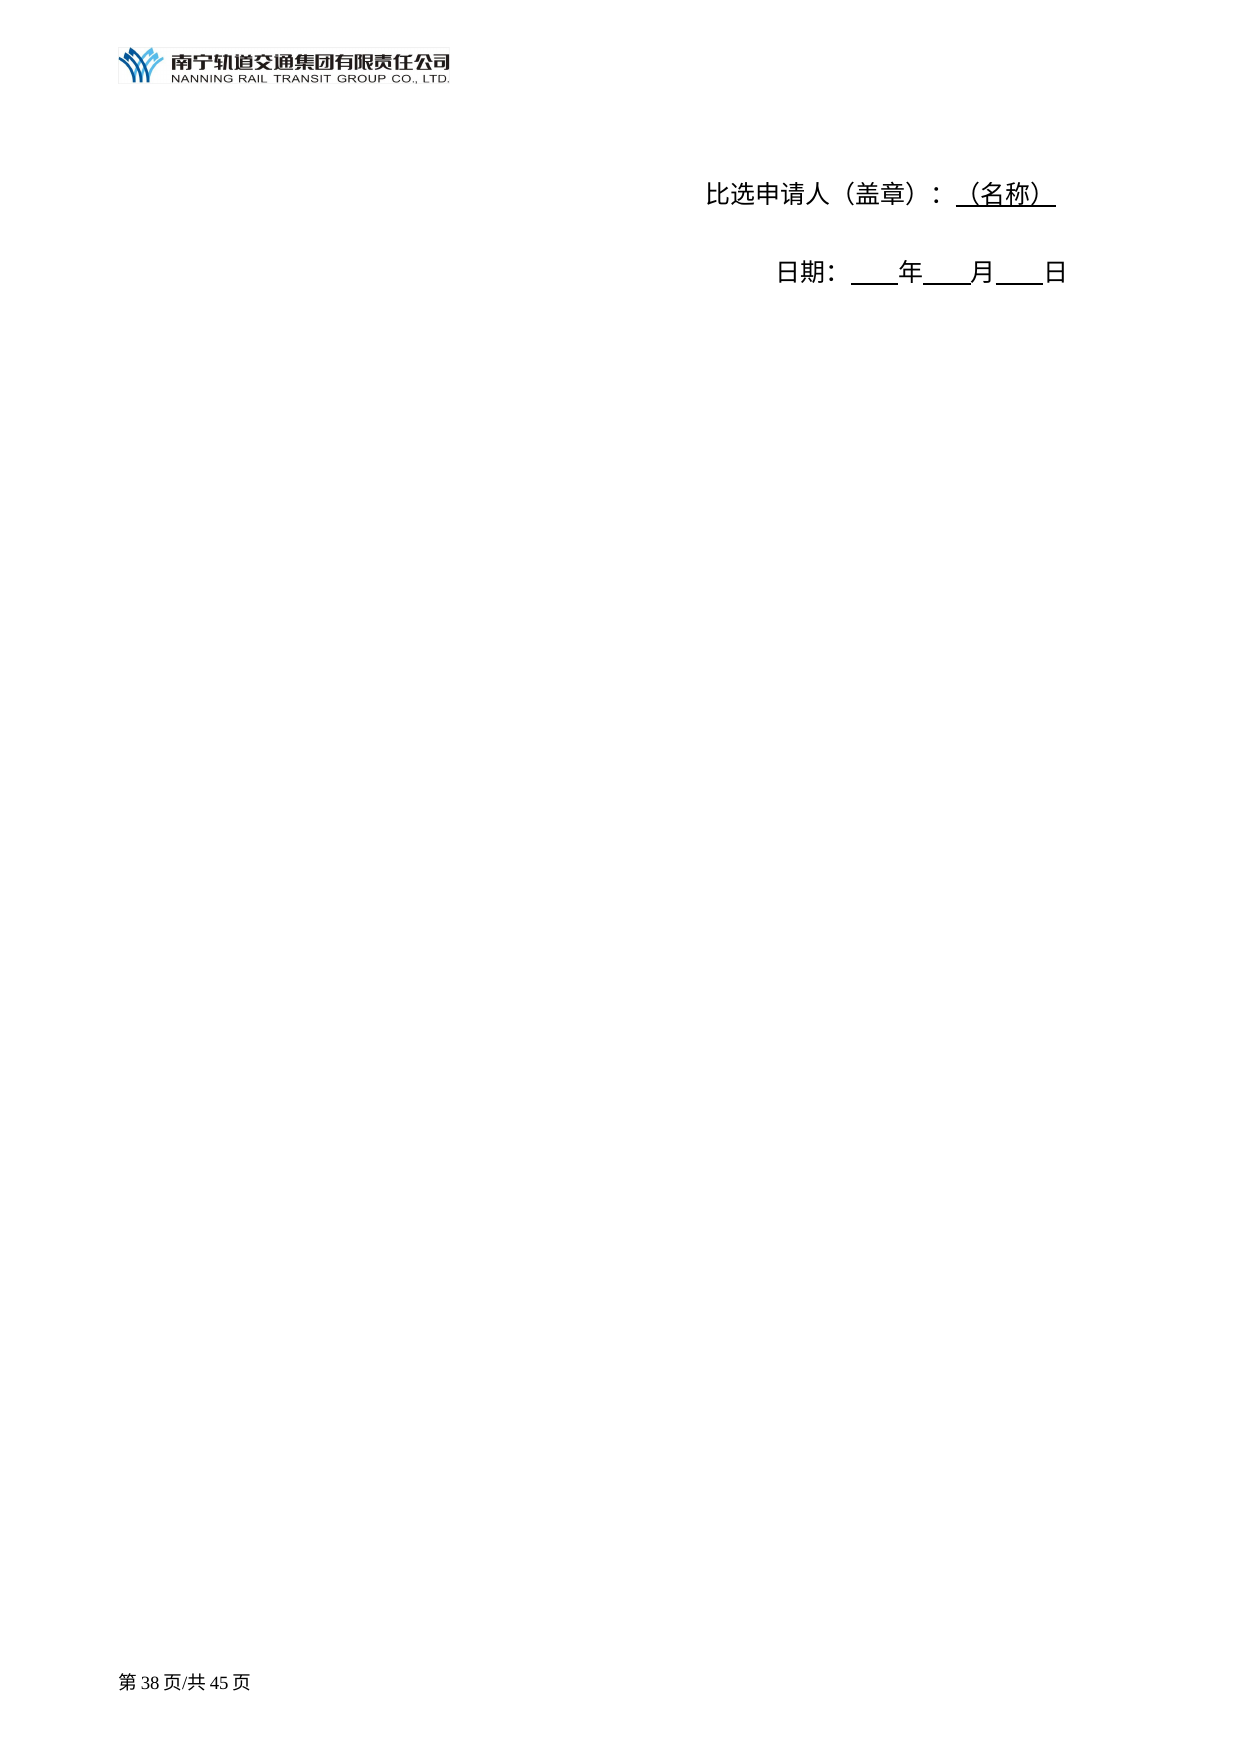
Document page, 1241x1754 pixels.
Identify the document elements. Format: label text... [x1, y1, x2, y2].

text 日期： 年 月 日 [118, 252, 1068, 288]
picture [118, 47, 450, 84]
text 比选申请人（盖章）：（名称） [118, 174, 1055, 211]
